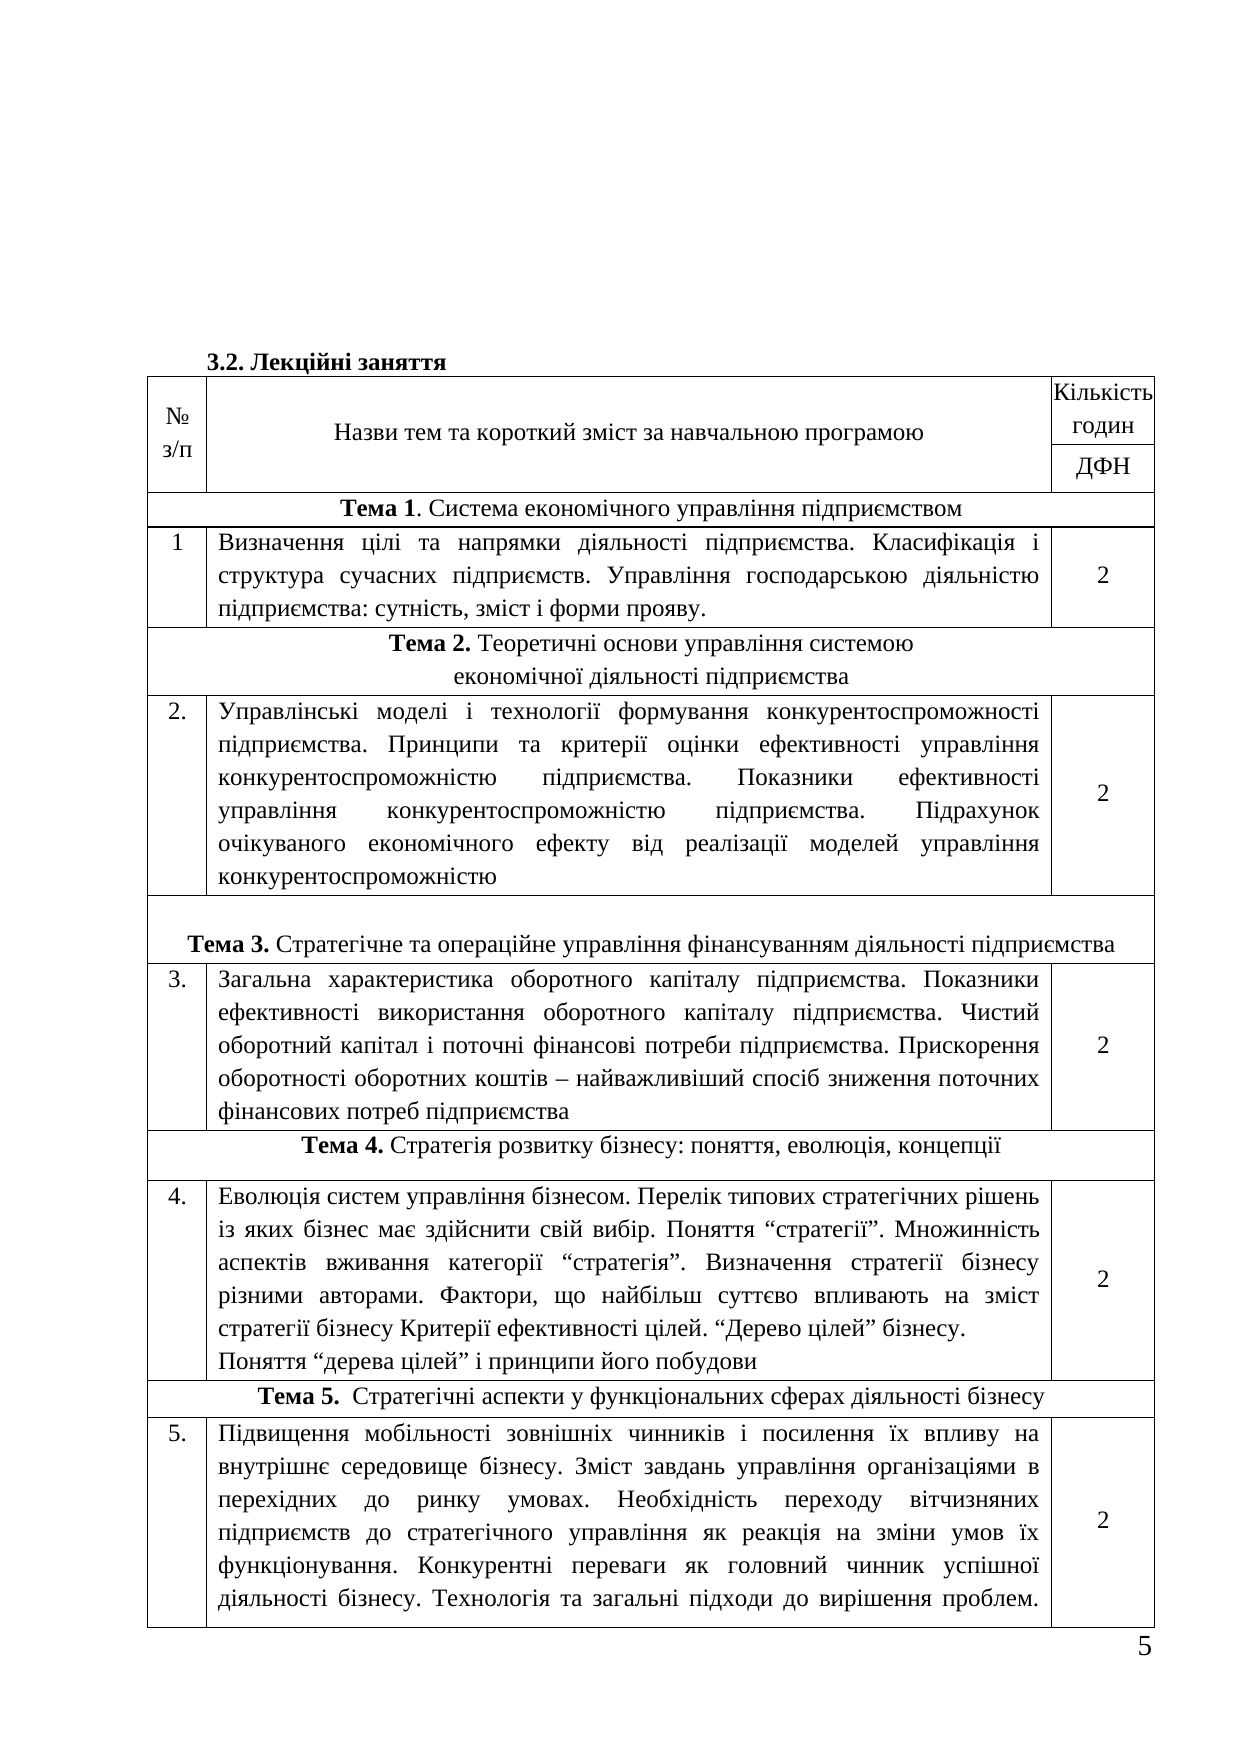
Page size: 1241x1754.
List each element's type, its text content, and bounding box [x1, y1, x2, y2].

table_cell Тема 5. Стратегічні аспекти у функціональних сферах діяльності бізнесу [148, 1381, 1154, 1417]
table_cell 3. [148, 964, 206, 1129]
table_cell Загальна характеристика оборотного капіталу підприємства. Показники ефективності використання оборотного капіталу підприємства. Чистий оборотний капітал і поточні фінансові потреби підприємства. Прискорення оборотності оборотних коштів – найважливіший спосіб зниження поточних фінансових потреб підприємства [207, 964, 1051, 1129]
table_cell 2 [1052, 528, 1154, 627]
table_cell Тема 3. Стратегічне та операційне управління фінансуванням діяльності підприємства [148, 896, 1154, 963]
table_cell Тема 2. Теоретичні основи управління системою економічної діяльності підприємства [148, 628, 1154, 695]
table_cell Визначення цілі та напрямки діяльності підприємства. Класифікація і структура сучасних підприємств. Управління господарською діяльністю підприємства: сутність, зміст і форми прояву. [207, 528, 1051, 627]
table_cell 2 [1052, 964, 1154, 1129]
table_cell 5. [148, 1418, 206, 1627]
table_cell 2. [148, 696, 206, 895]
table_header Назви тем та короткий зміст за навчальною програмою [207, 377, 1051, 492]
table_header № з/п [148, 377, 206, 492]
text 3.2. Лекційні заняття [207, 347, 1152, 376]
table_header Кількість годин [1052, 377, 1154, 444]
table_cell 4. [148, 1181, 206, 1380]
table_cell ДФН [1052, 445, 1154, 492]
table_cell Еволюція систем управління бізнесом. Перелік типових стратегічних рішень із яких бізнес має здійснити свій вибір. Поняття “стратегії”. Множинність аспектів вживання категорії “стратегія”. Визначення стратегії бізнесу різними авторами. Фактори, що найбільш суттєво впливають на зміст стратегії бізнесу Критерії ефективності цілей. “Дерево цілей” бізнесу. Поняття “дерева цілей” і принципи його побудови [207, 1181, 1051, 1380]
table_cell Тема 1. Система економічного управління підприємством [148, 493, 1154, 526]
table_cell Тема 4. Стратегія розвитку бізнесу: поняття, еволюція, концепції [148, 1131, 1154, 1180]
table_cell 1 [148, 528, 206, 627]
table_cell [207, 1418, 1051, 1627]
table_cell 2 [1052, 1181, 1154, 1380]
table_cell Управлінські моделі і технології формування конкурентоспроможності підприємства. Принципи та критерії оцінки ефективності управління конкурентоспроможністю підприємства. Показники ефективності управління конкурентоспроможністю підприємства. Підрахунок очікуваного економічного ефекту від реалізації моделей управління конкурентоспроможністю [207, 696, 1051, 895]
table_cell 2 [1052, 1418, 1154, 1627]
table_cell 2 [1052, 696, 1154, 895]
